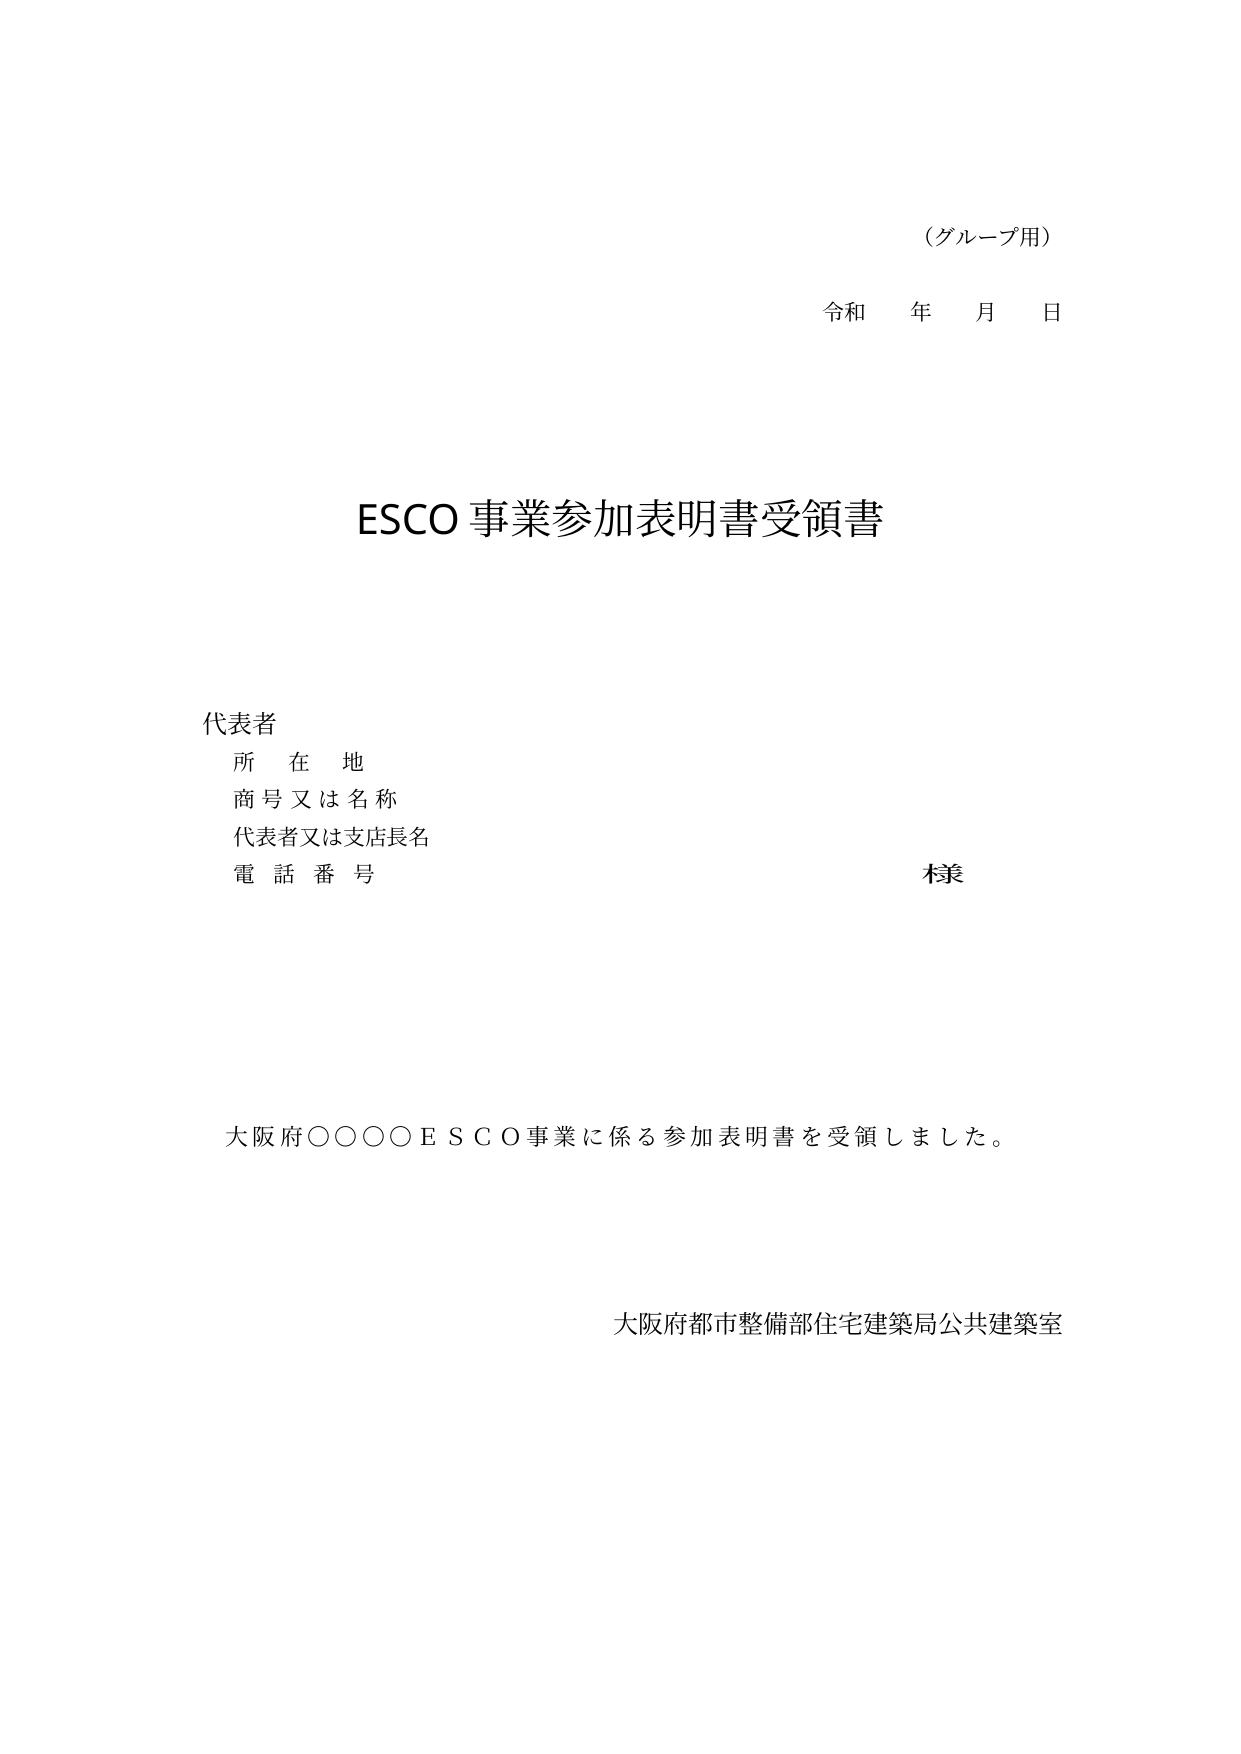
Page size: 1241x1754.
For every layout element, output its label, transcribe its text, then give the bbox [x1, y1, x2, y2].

text ESCO事業参加表明書受領書 [177, 479, 1063, 554]
text 令和 年 月 日 [177, 292, 1063, 329]
text 大阪府〇〇〇〇ＥＳＣＯ事業に係る参加表明書を受領しました。 [177, 1117, 1063, 1154]
text 代表者 [177, 704, 1063, 742]
text （グループ用） [177, 217, 1063, 254]
text 所在地 [177, 742, 1063, 779]
text 商号又は名称 [177, 779, 1063, 817]
text 電話番号 様 [177, 854, 1063, 892]
text 代表者又は支店長名 [177, 817, 1063, 854]
text 大阪府都市整備部住宅建築局公共建築室 [177, 1304, 1063, 1342]
